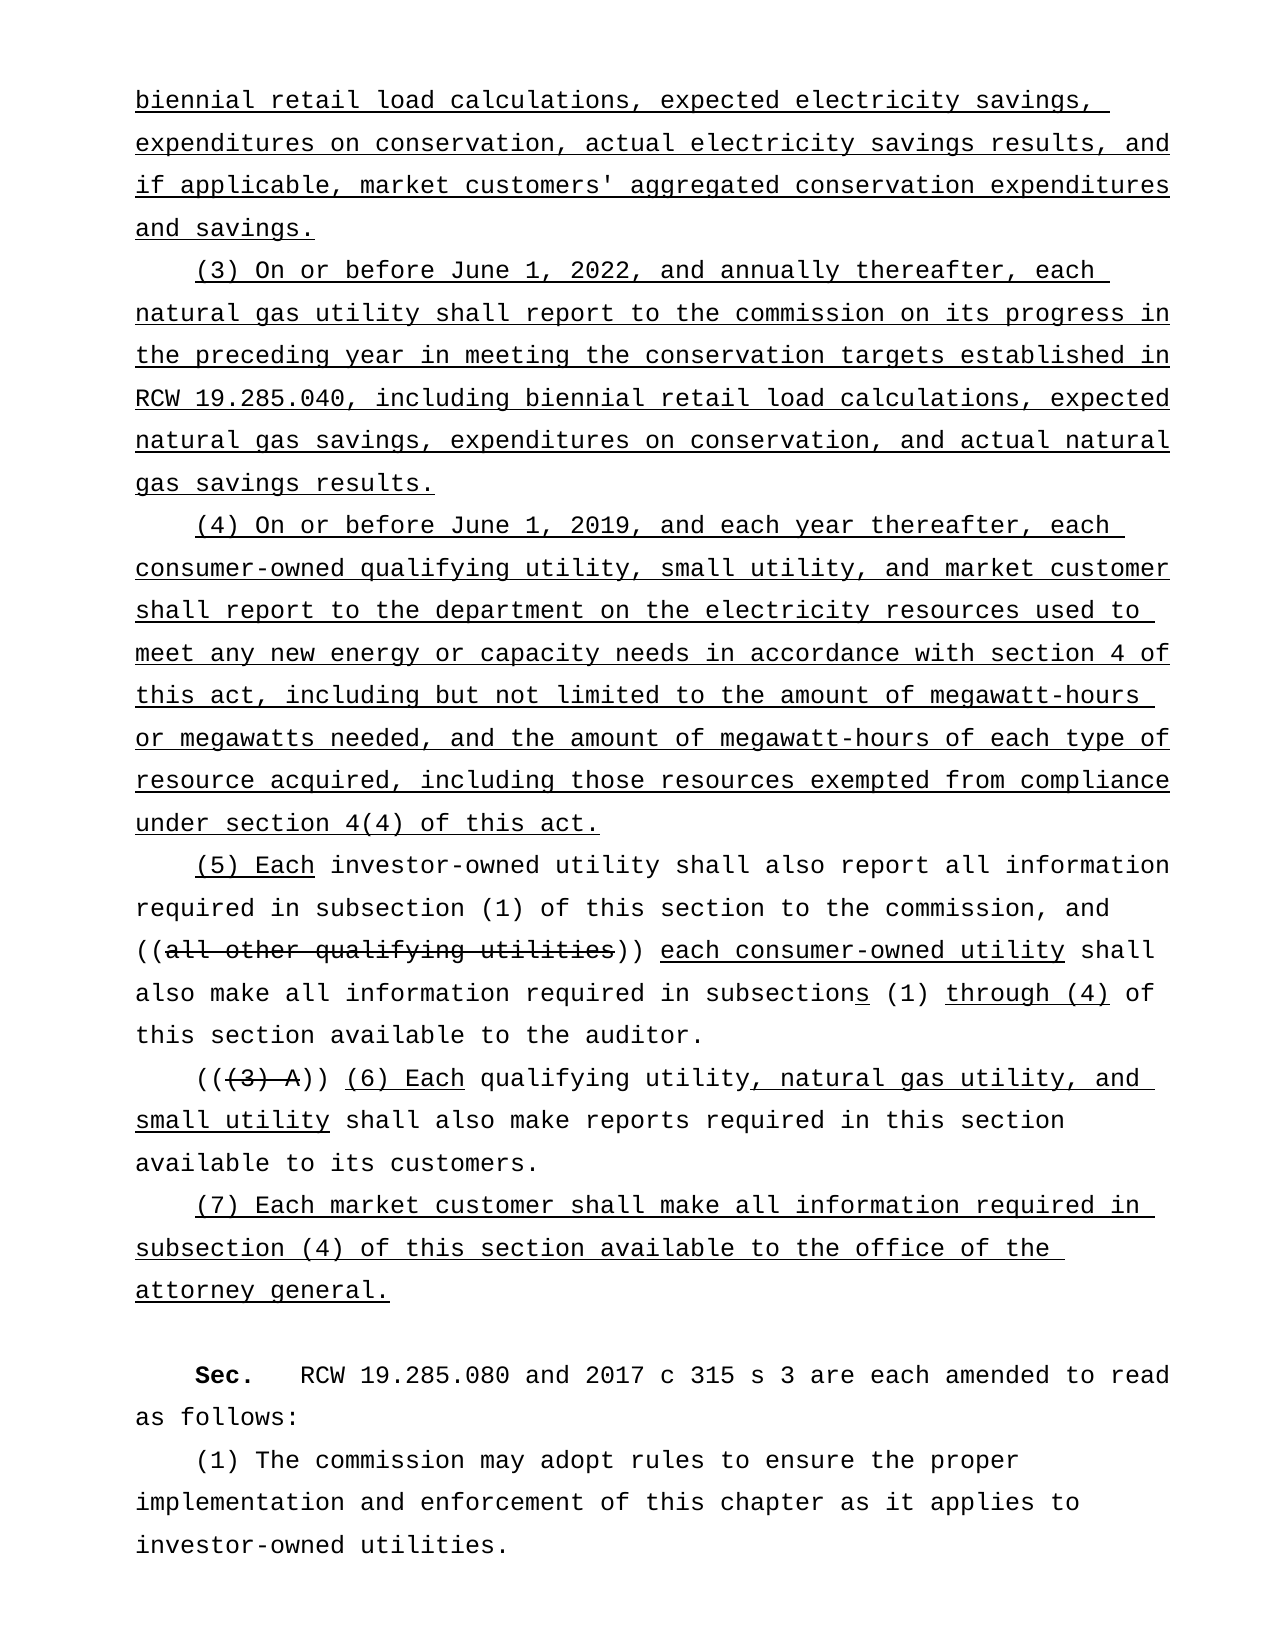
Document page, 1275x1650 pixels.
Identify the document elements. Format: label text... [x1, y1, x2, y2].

text (4) On or before June 1, 2019, and each year thereafter, each consumer-owned qualifying utility, small utility, and market customer shall report to the department on the electricity resources used to meet any new energy or capacity needs in accordance with section 4 of this act, including but not limited to the amount of megawatt-hours or megawatts needed, and the amount of megawatt-hours of each type of resource acquired, including those resources exempted from compliance under section 4(4) of this act. [135, 580, 1170, 664]
text (1) The commission may adopt rules to ensure the proper implementation and enforcement of this chapter as it applies to investor-owned utilities. [135, 1434, 1170, 1562]
text (7) Each market customer shall make all information required in subsection (4) of this section available to the office of the attorney general. [135, 1180, 1170, 1307]
text (4) On or before June 1, 2019, and each year thereafter, each consumer-owned qualifying utility, small utility, and market customer shall report to the department on the electricity resources used to meet any new energy or capacity needs in accordance with section 4 of this act, including but not limited to the amount of megawatt-hours or megawatts needed, and the amount of megawatt-hours of each type of resource acquired, including those resources exempted from compliance under section 4(4) of this act. [135, 750, 1170, 791]
text (4) On or before June 1, 2019, and each year thereafter, each consumer-owned qualifying utility, small utility, and market customer shall report to the department on the electricity resources used to meet any new energy or capacity needs in accordance with section 4 of this act, including but not limited to the amount of megawatt-hours or megawatts needed, and the amount of megawatt-hours of each type of resource acquired, including those resources exempted from compliance under section 4(4) of this act. [135, 793, 1170, 840]
text (3) On or before June 1, 2022, and annually thereafter, each natural gas utility shall report to the commission on its progress in the preceding year in meeting the conservation targets established in RCW 19.285.040, including biennial retail load calculations, expected natural gas savings, expenditures on conservation, and actual natural gas savings results. [135, 325, 1170, 366]
text Sec. RCW 19.285.080 and 2017 c 315 s 3 are each amended to read as follows: [135, 1349, 1170, 1434]
text (3) On or before June 1, 2022, and annually thereafter, each natural gas utility shall report to the commission on its progress in the preceding year in meeting the conservation targets established in RCW 19.285.040, including biennial retail load calculations, expected natural gas savings, expenditures on conservation, and actual natural gas savings results. [135, 410, 1170, 451]
text (3) On or before June 1, 2022, and annually thereafter, each natural gas utility shall report to the commission on its progress in the preceding year in meeting the conservation targets established in RCW 19.285.040, including biennial retail load calculations, expected natural gas savings, expenditures on conservation, and actual natural gas savings results. [135, 245, 1170, 324]
text (((3) A)) (6) Each qualifying utility, natural gas utility, and small utility shall also make reports required in this section available to its customers. [135, 1052, 1170, 1180]
text (5) Each investor-owned utility shall also report all information required in subsection (1) of this section to the commission, and ((all other qualifying utilities)) each consumer-owned utility shall also make all information required in subsections (1) through (4) of this section available to the auditor. [135, 840, 1170, 1052]
text (4) On or before June 1, 2019, and each year thereafter, each consumer-owned qualifying utility, small utility, and market customer shall report to the department on the electricity resources used to meet any new energy or capacity needs in accordance with section 4 of this act, including but not limited to the amount of megawatt-hours or megawatts needed, and the amount of megawatt-hours of each type of resource acquired, including those resources exempted from compliance under section 4(4) of this act. [135, 665, 1170, 749]
text (3) On or before June 1, 2022, and annually thereafter, each natural gas utility shall report to the commission on its progress in the preceding year in meeting the conservation targets established in RCW 19.285.040, including biennial retail load calculations, expected natural gas savings, expenditures on conservation, and actual natural gas savings results. [135, 453, 1170, 500]
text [135, 75, 1170, 154]
text (4) On or before June 1, 2019, and each year thereafter, each consumer-owned qualifying utility, small utility, and market customer shall report to the department on the electricity resources used to meet any new energy or capacity needs in accordance with section 4 of this act, including but not limited to the amount of megawatt-hours or megawatts needed, and the amount of megawatt-hours of each type of resource acquired, including those resources exempted from compliance under section 4(4) of this act. [135, 500, 1170, 579]
text (3) On or before June 1, 2022, and annually thereafter, each natural gas utility shall report to the commission on its progress in the preceding year in meeting the conservation targets established in RCW 19.285.040, including biennial retail load calculations, expected natural gas savings, expenditures on conservation, and actual natural gas savings results. [135, 368, 1170, 409]
